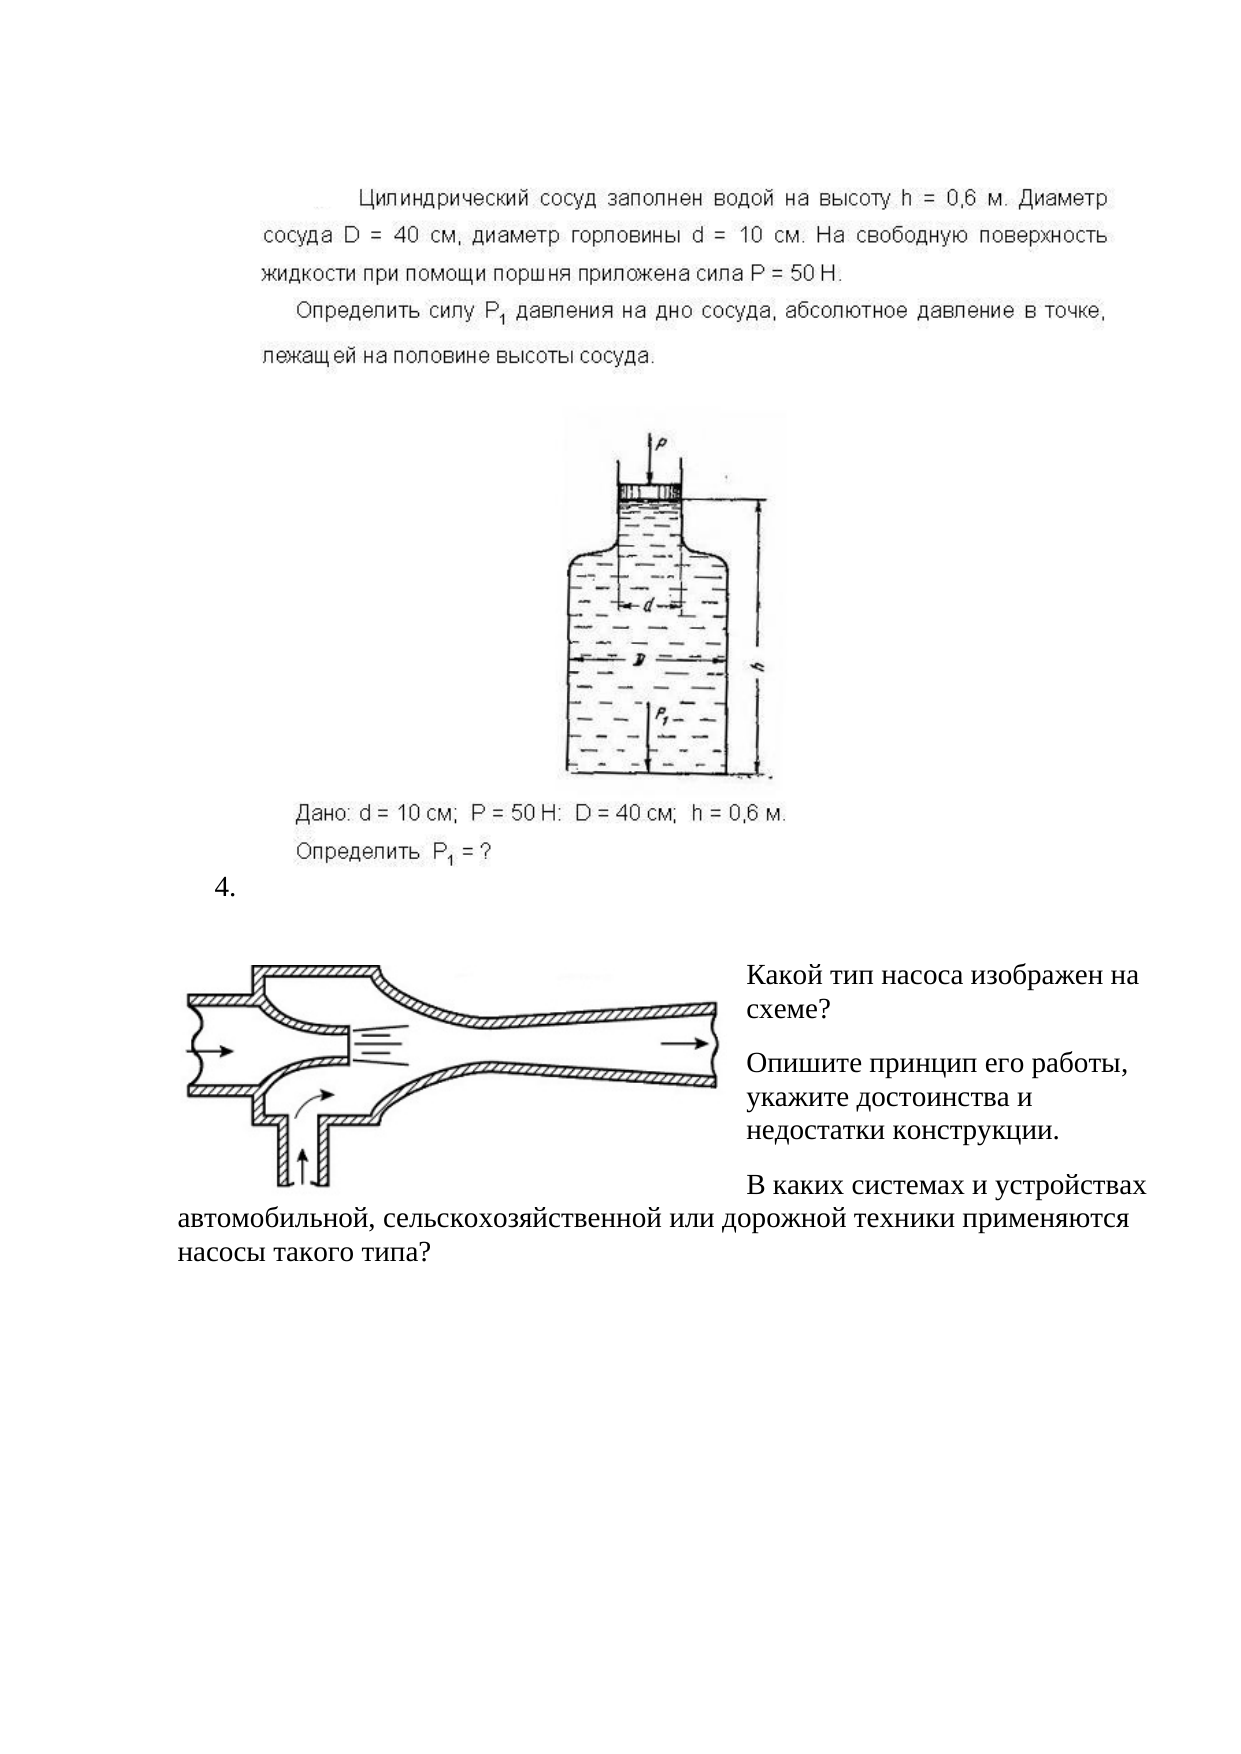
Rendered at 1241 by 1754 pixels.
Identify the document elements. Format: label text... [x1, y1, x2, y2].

text Какой тип насоса изображен на схеме? [177, 957, 1152, 1024]
picture [177, 118, 1152, 870]
text Опишите принцип его работы, укажите достоинства и недостатки конструкции. [728, 1045, 1152, 1146]
text В каких системах и устройствах автомобильной, сельскохозяйственной или дорожной техники применяются насосы такого типа? [177, 1167, 1152, 1267]
text 4. [214, 870, 1152, 903]
picture [180, 965, 728, 1201]
